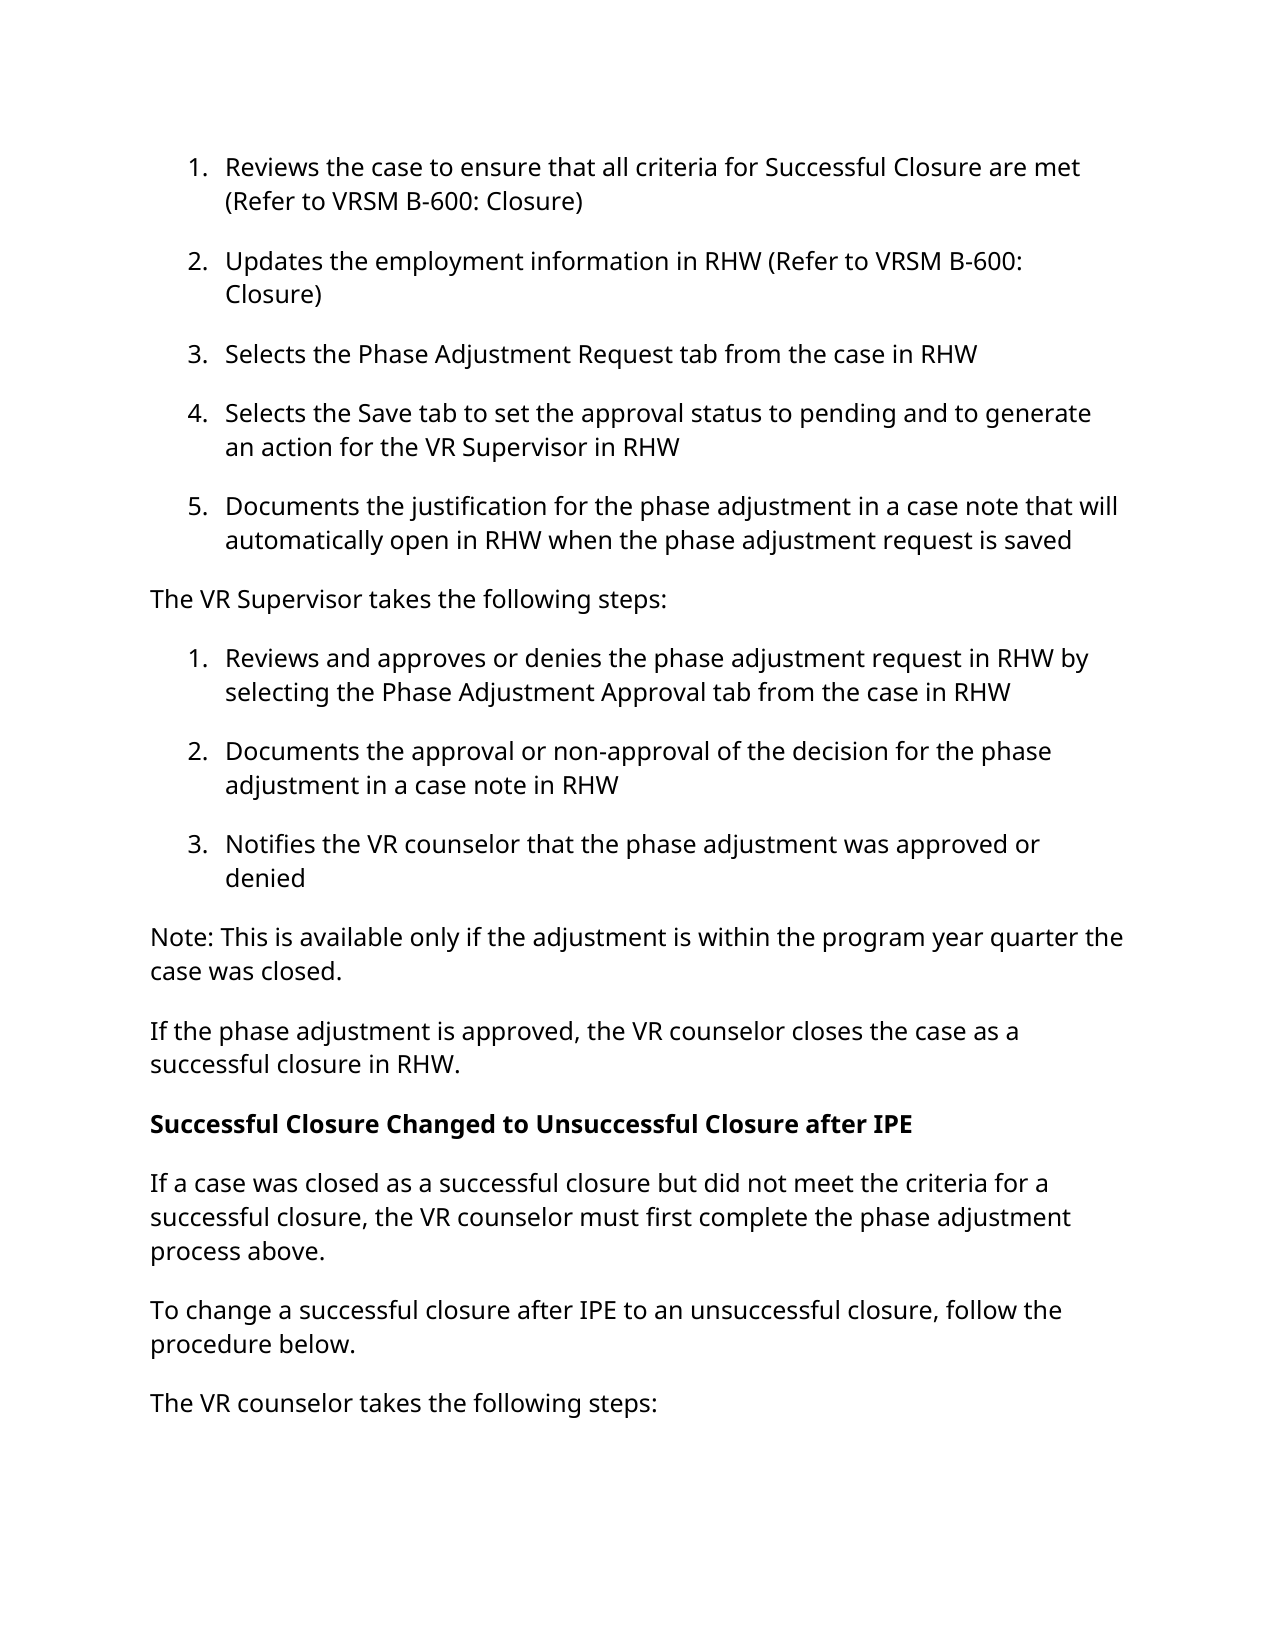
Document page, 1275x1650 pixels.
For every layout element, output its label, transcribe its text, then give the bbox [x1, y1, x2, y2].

text If the phase adjustment is approved, the VR counselor closes the case as a successful closure in RHW. [150, 1013, 1125, 1081]
list Selects the Phase Adjustment Request tab from the case in RHW [187, 336, 1125, 370]
list Notifies the VR counselor that the phase adjustment was approved or denied [187, 827, 1125, 895]
list Reviews and approves or denies the phase adjustment request in RHW by selecting the Phase Adjustment Approval tab from the case in RHW [187, 641, 1125, 709]
list Documents the justification for the phase adjustment in a case note that will automatically open in RHW when the phase adjustment request is saved [187, 488, 1125, 557]
subtitle Successful Closure Changed to Unsuccessful Closure after IPE [150, 1106, 1125, 1140]
text The VR counselor takes the following steps: [150, 1386, 1125, 1420]
text If a case was closed as a successful closure but did not meet the criteria for a successful closure, the VR counselor must first complete the phase adjustment process above. [150, 1165, 1125, 1267]
text The VR Supervisor takes the following steps: [150, 582, 1125, 616]
list Documents the approval or non-approval of the decision for the phase adjustment in a case note in RHW [187, 734, 1125, 802]
list Selects the Save tab to set the approval status to pending and to generate an action for the VR Supervisor in RHW [187, 395, 1125, 463]
text Note: This is available only if the adjustment is within the program year quarter the case was closed. [150, 920, 1125, 988]
list Updates the employment information in RHW (Refer to VRSM B-600: Closure) [187, 243, 1125, 311]
list Reviews the case to ensure that all criteria for Successful Closure are met (Refer to VRSM B-600: Closure) [187, 150, 1125, 218]
text To change a successful closure after IPE to an unsuccessful closure, follow the procedure below. [150, 1292, 1125, 1361]
